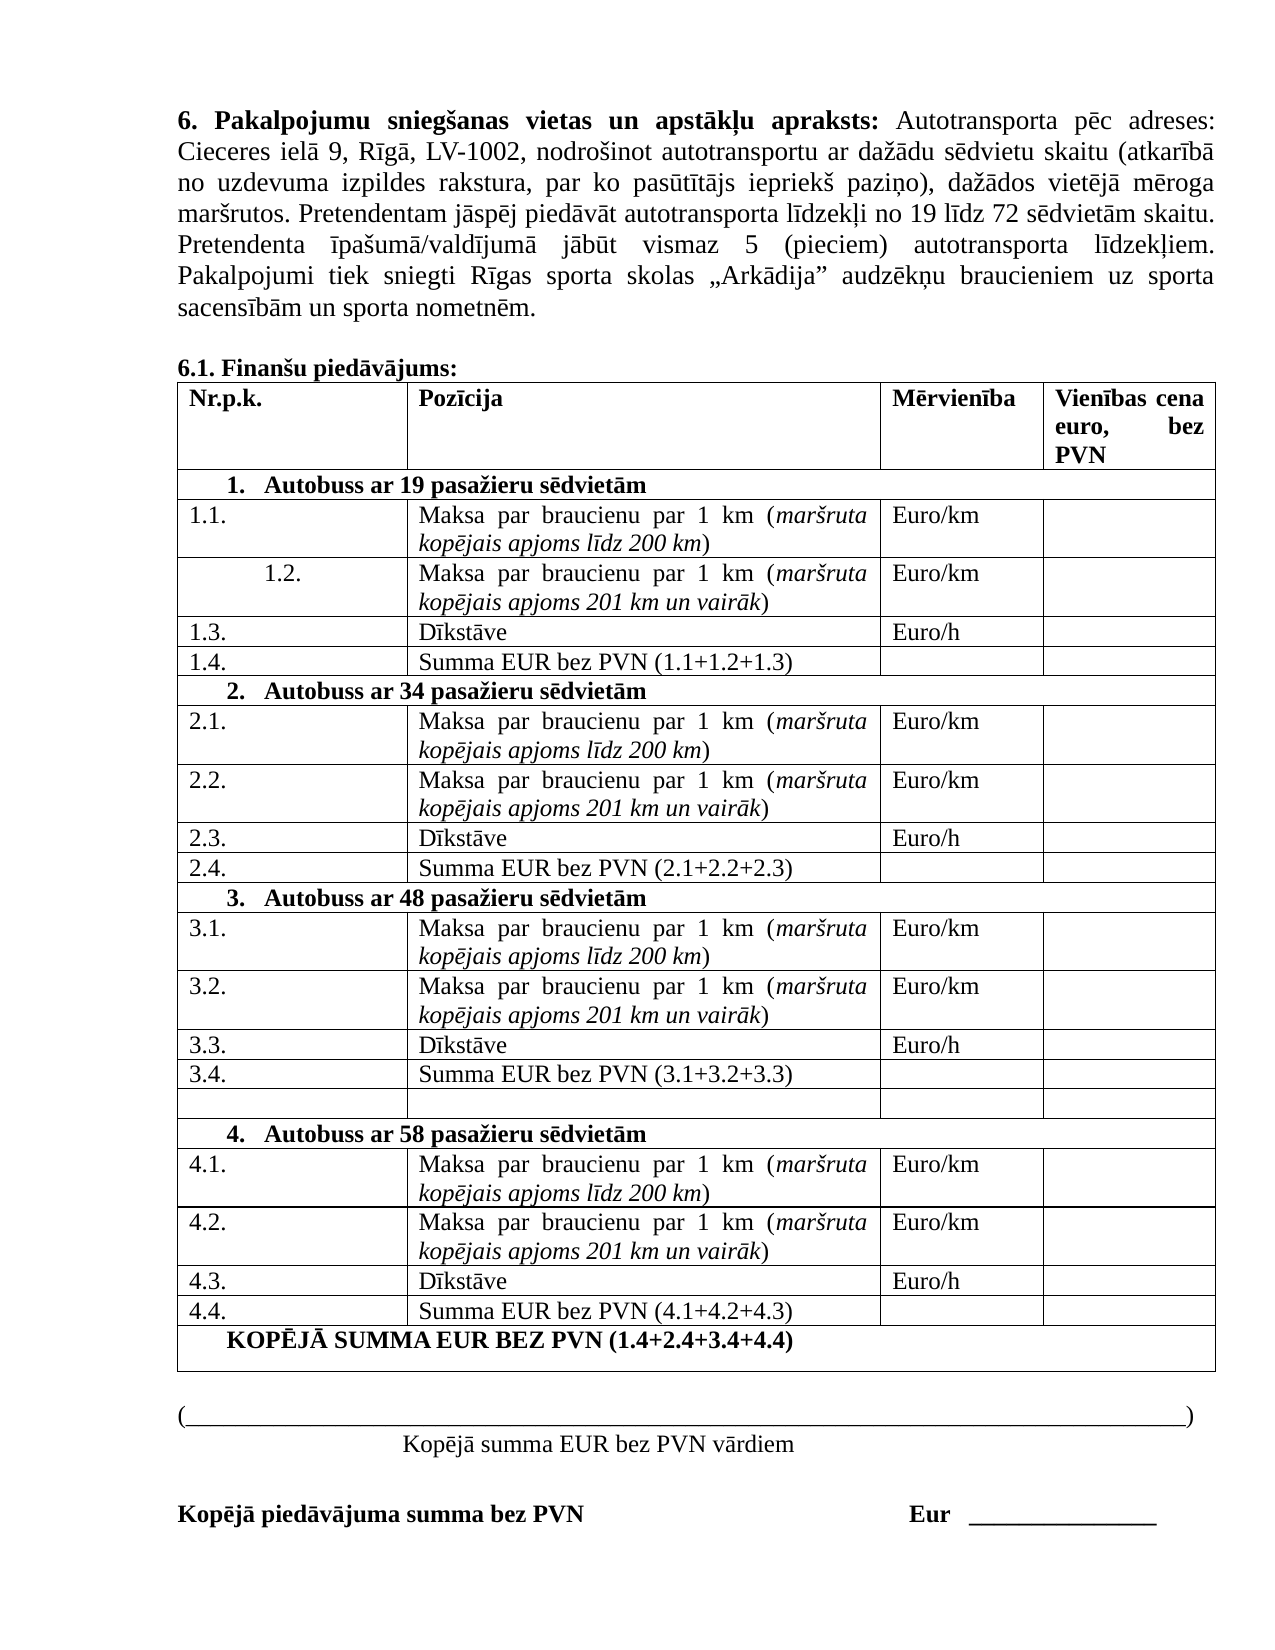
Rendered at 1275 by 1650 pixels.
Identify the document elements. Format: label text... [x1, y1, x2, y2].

table_cell [881, 1089, 1043, 1118]
table_cell [1044, 1296, 1215, 1324]
text 6. Pakalpojumu sniegšanas vietas un apstākļu apraksts: Autotransporta pēc adreses: Cieceres ielā 9, Rīgā, LV-1002, nodrošinot autotransportu ar dažādu sēdvietu skaitu (atkarībā no uzdevuma izpildes rakstura, par ko pasūtītājs iepriekš paziņo), dažādos vietējā mēroga maršrutos. Pretendentam jāspēj piedāvāt autotransporta līdzekļi no 19 līdz 72 sēdvietām skaitu. Pretendenta īpašumā/valdījumā jābūt vismaz 5 (pieciem) autotransporta līdzekļiem. Pakalpojumi tiek sniegti Rīgas sporta skolas „Arkādija” audzēkņu braucieniem uz sporta sacensībām un sporta nometnēm. [177, 104, 1216, 322]
text Kopējā piedāvājuma summa bez PVN Eur _______________ [177, 1499, 1216, 1528]
table_cell Euro/km [881, 1208, 1043, 1265]
table_cell [1044, 1208, 1215, 1265]
table_cell 4.1. [178, 1149, 407, 1206]
table_cell 2.1. [178, 706, 407, 764]
table_cell [881, 1060, 1043, 1088]
table_cell [1044, 1030, 1215, 1058]
table_cell Maksa par braucienu par 1 km (maršruta kopējais apjoms 201 km un vairāk) [408, 971, 880, 1029]
text Kopējā summa EUR bez PVN vārdiem [177, 1429, 1216, 1458]
table_cell 1.4. [178, 647, 407, 675]
table_cell 3.2. [178, 971, 407, 1029]
table_cell 1.1. [178, 500, 407, 557]
table_cell Euro/km [881, 558, 1043, 616]
table_cell [1044, 1089, 1215, 1118]
table_cell 1.2. [178, 558, 407, 616]
table_cell 2.3. [178, 823, 407, 852]
table_cell [1044, 647, 1215, 675]
table_cell Summa EUR bez PVN (1.1+1.2+1.3) [408, 647, 880, 675]
table_cell Autobuss ar 34 pasažieru sēdvietām [178, 676, 1215, 705]
table_cell [1044, 617, 1215, 646]
table_cell [1044, 913, 1215, 970]
table_cell 3.3. [178, 1030, 407, 1058]
table_cell Euro/km [881, 913, 1043, 970]
table_cell [1044, 1149, 1215, 1206]
table_cell Dīkstāve [408, 1030, 880, 1058]
table_cell [881, 1296, 1043, 1324]
table_cell [1044, 971, 1215, 1029]
table_cell Euro/h [881, 617, 1043, 646]
table_cell 4.4. [178, 1296, 407, 1324]
text (________________________________________________________________________________) [177, 1401, 1216, 1429]
table_header Pozīcija [408, 383, 880, 469]
table_cell Summa EUR bez PVN (2.1+2.2+2.3) [408, 853, 880, 882]
table_cell Maksa par braucienu par 1 km (maršruta kopējais apjoms līdz 200 km) [408, 500, 880, 557]
table_cell [1044, 500, 1215, 557]
table_cell [1044, 558, 1215, 616]
table_cell Euro/km [881, 765, 1043, 822]
table_cell 2.2. [178, 765, 407, 822]
table_cell [178, 1089, 407, 1118]
table_cell KOPĒJĀ SUMMA EUR BEZ PVN (1.4+2.4+3.4+4.4) [178, 1326, 1215, 1371]
table_cell Dīkstāve [408, 823, 880, 852]
table_cell 1.3. [178, 617, 407, 646]
table_cell 2.4. [178, 853, 407, 882]
table_cell Autobuss ar 19 pasažieru sēdvietām [178, 470, 1215, 499]
table_cell Euro/km [881, 706, 1043, 764]
table_cell [1044, 823, 1215, 852]
table_cell Summa EUR bez PVN (3.1+3.2+3.3) [408, 1060, 880, 1088]
table_cell [881, 853, 1043, 882]
table_cell [1044, 765, 1215, 822]
table_cell Euro/km [881, 971, 1043, 1029]
table_cell [881, 647, 1043, 675]
table_cell Summa EUR bez PVN (4.1+4.2+4.3) [408, 1296, 880, 1324]
table_header Mērvienība [881, 383, 1043, 469]
table_cell Maksa par braucienu par 1 km (maršruta kopējais apjoms līdz 200 km) [408, 706, 880, 764]
table_cell 4.3. [178, 1266, 407, 1295]
table_cell Maksa par braucienu par 1 km (maršruta kopējais apjoms 201 km un vairāk) [408, 765, 880, 822]
table_cell Euro/h [881, 1030, 1043, 1058]
table_cell [1044, 1060, 1215, 1088]
table_cell Maksa par braucienu par 1 km (maršruta kopējais apjoms līdz 200 km) [408, 913, 880, 970]
table_cell Maksa par braucienu par 1 km (maršruta kopējais apjoms 201 km un vairāk) [408, 558, 880, 616]
table_cell [408, 1089, 880, 1118]
table_cell Maksa par braucienu par 1 km (maršruta kopējais apjoms līdz 200 km) [408, 1149, 880, 1206]
text 6.1. Finanšu piedāvājums: [177, 353, 1216, 382]
table_cell 3.4. [178, 1060, 407, 1088]
table_cell Euro/h [881, 823, 1043, 852]
table_cell Autobuss ar 48 pasažieru sēdvietām [178, 883, 1215, 912]
table_header Nr.p.k. [178, 383, 407, 469]
table_cell Euro/km [881, 1149, 1043, 1206]
table_cell 4.2. [178, 1208, 407, 1265]
table_cell [1044, 706, 1215, 764]
table_cell Euro/km [881, 500, 1043, 557]
table_cell Dīkstāve [408, 617, 880, 646]
table_cell Autobuss ar 58 pasažieru sēdvietām [178, 1119, 1215, 1148]
table_cell 3.1. [178, 913, 407, 970]
table_header Vienības cena euro, bez PVN [1044, 383, 1215, 469]
table_cell [1044, 1266, 1215, 1295]
table_cell [1044, 853, 1215, 882]
table_cell Dīkstāve [408, 1266, 880, 1295]
table_cell Maksa par braucienu par 1 km (maršruta kopējais apjoms 201 km un vairāk) [408, 1208, 880, 1265]
table_cell Euro/h [881, 1266, 1043, 1295]
